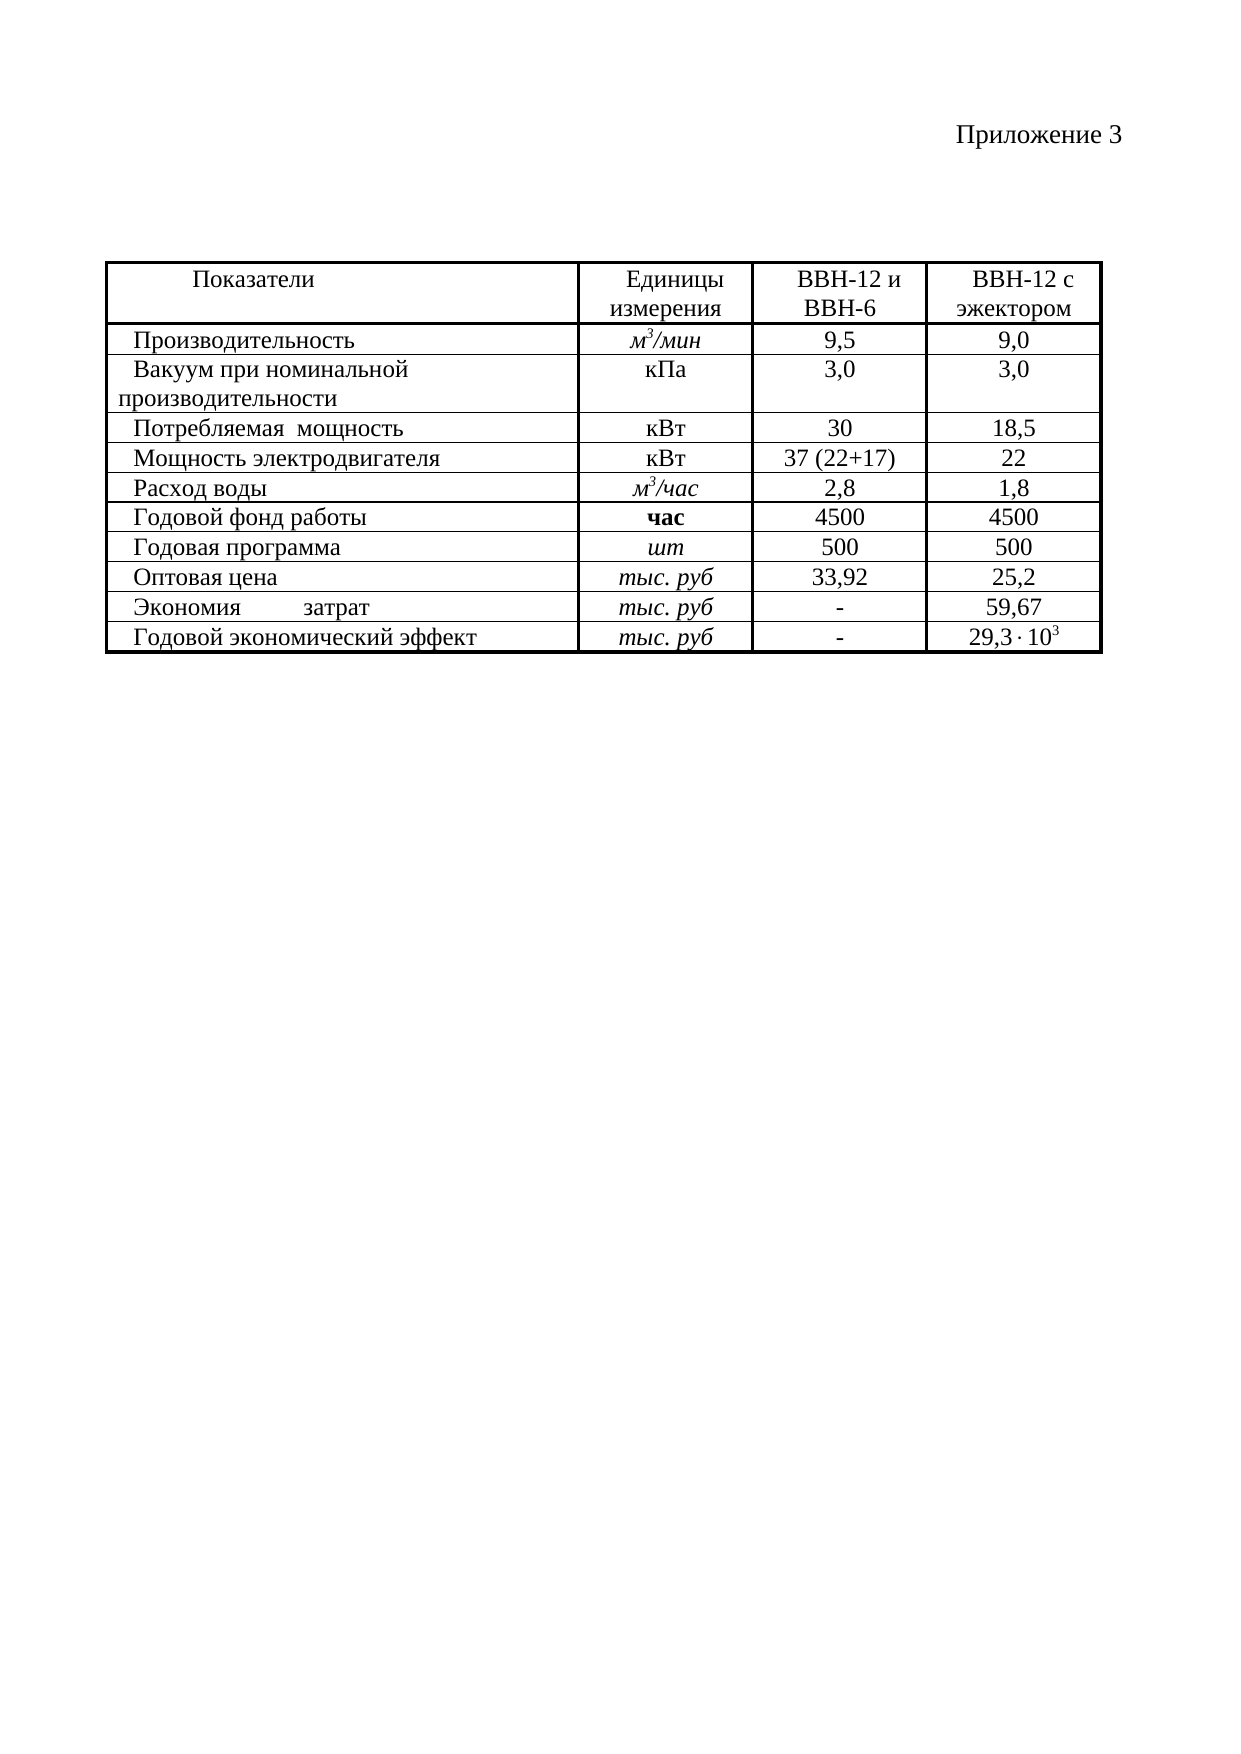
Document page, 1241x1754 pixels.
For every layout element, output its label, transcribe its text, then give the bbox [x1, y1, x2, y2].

table_cell Мощность электродвигателя [108, 443, 577, 472]
table_cell 30 [754, 413, 925, 442]
table_cell 29,3103 [928, 622, 1099, 650]
table_cell Экономия затрат [108, 592, 577, 621]
table_cell Потребляемая мощность [108, 413, 577, 442]
table_cell м3/мин [580, 325, 751, 353]
table_cell 4500 [754, 503, 925, 531]
table_cell Годовой фонд работы [108, 503, 577, 531]
table_cell 9,0 [928, 325, 1099, 353]
table_cell 3,0 [928, 355, 1099, 412]
table_cell - [754, 592, 925, 621]
table_cell Вакуум при номинальной производительности [108, 355, 577, 412]
table_cell 37 (22+17) [754, 443, 925, 472]
table_cell м3/час [580, 473, 751, 501]
table_header Единицы измерения [580, 264, 751, 322]
table_cell кВт [580, 413, 751, 442]
table_cell 59,67 [928, 592, 1099, 621]
table_cell - [754, 622, 925, 650]
table_cell Оптовая цена [108, 562, 577, 591]
table_cell Расход воды [108, 473, 577, 501]
text Приложение 3 [118, 118, 1122, 149]
table_header ВВН-12 с эжектором [928, 264, 1099, 322]
table_cell 4500 [928, 503, 1099, 531]
table_cell 500 [928, 532, 1099, 561]
table_header ВВН-12 и ВВН-6 [754, 264, 925, 322]
table_cell 33,92 [754, 562, 925, 591]
table_cell 3,0 [754, 355, 925, 412]
table_cell Годовой экономический эффект [108, 622, 577, 650]
table_cell 1,8 [928, 473, 1099, 501]
table_cell тыс. руб [580, 622, 751, 650]
table_cell кПа [580, 355, 751, 412]
table_header Показатели [108, 264, 577, 322]
table_cell час [580, 503, 751, 531]
table_cell 18,5 [928, 413, 1099, 442]
table_cell шт [580, 532, 751, 561]
table_cell 9,5 [754, 325, 925, 353]
table_cell кВт [580, 443, 751, 472]
table_cell 22 [928, 443, 1099, 472]
table_cell 25,2 [928, 562, 1099, 591]
table_cell Производительность [108, 325, 577, 353]
table_cell 2,8 [754, 473, 925, 501]
table_cell 500 [754, 532, 925, 561]
table_cell Годовая программа [108, 532, 577, 561]
table_cell тыс. руб [580, 562, 751, 591]
table_cell тыс. руб [580, 592, 751, 621]
